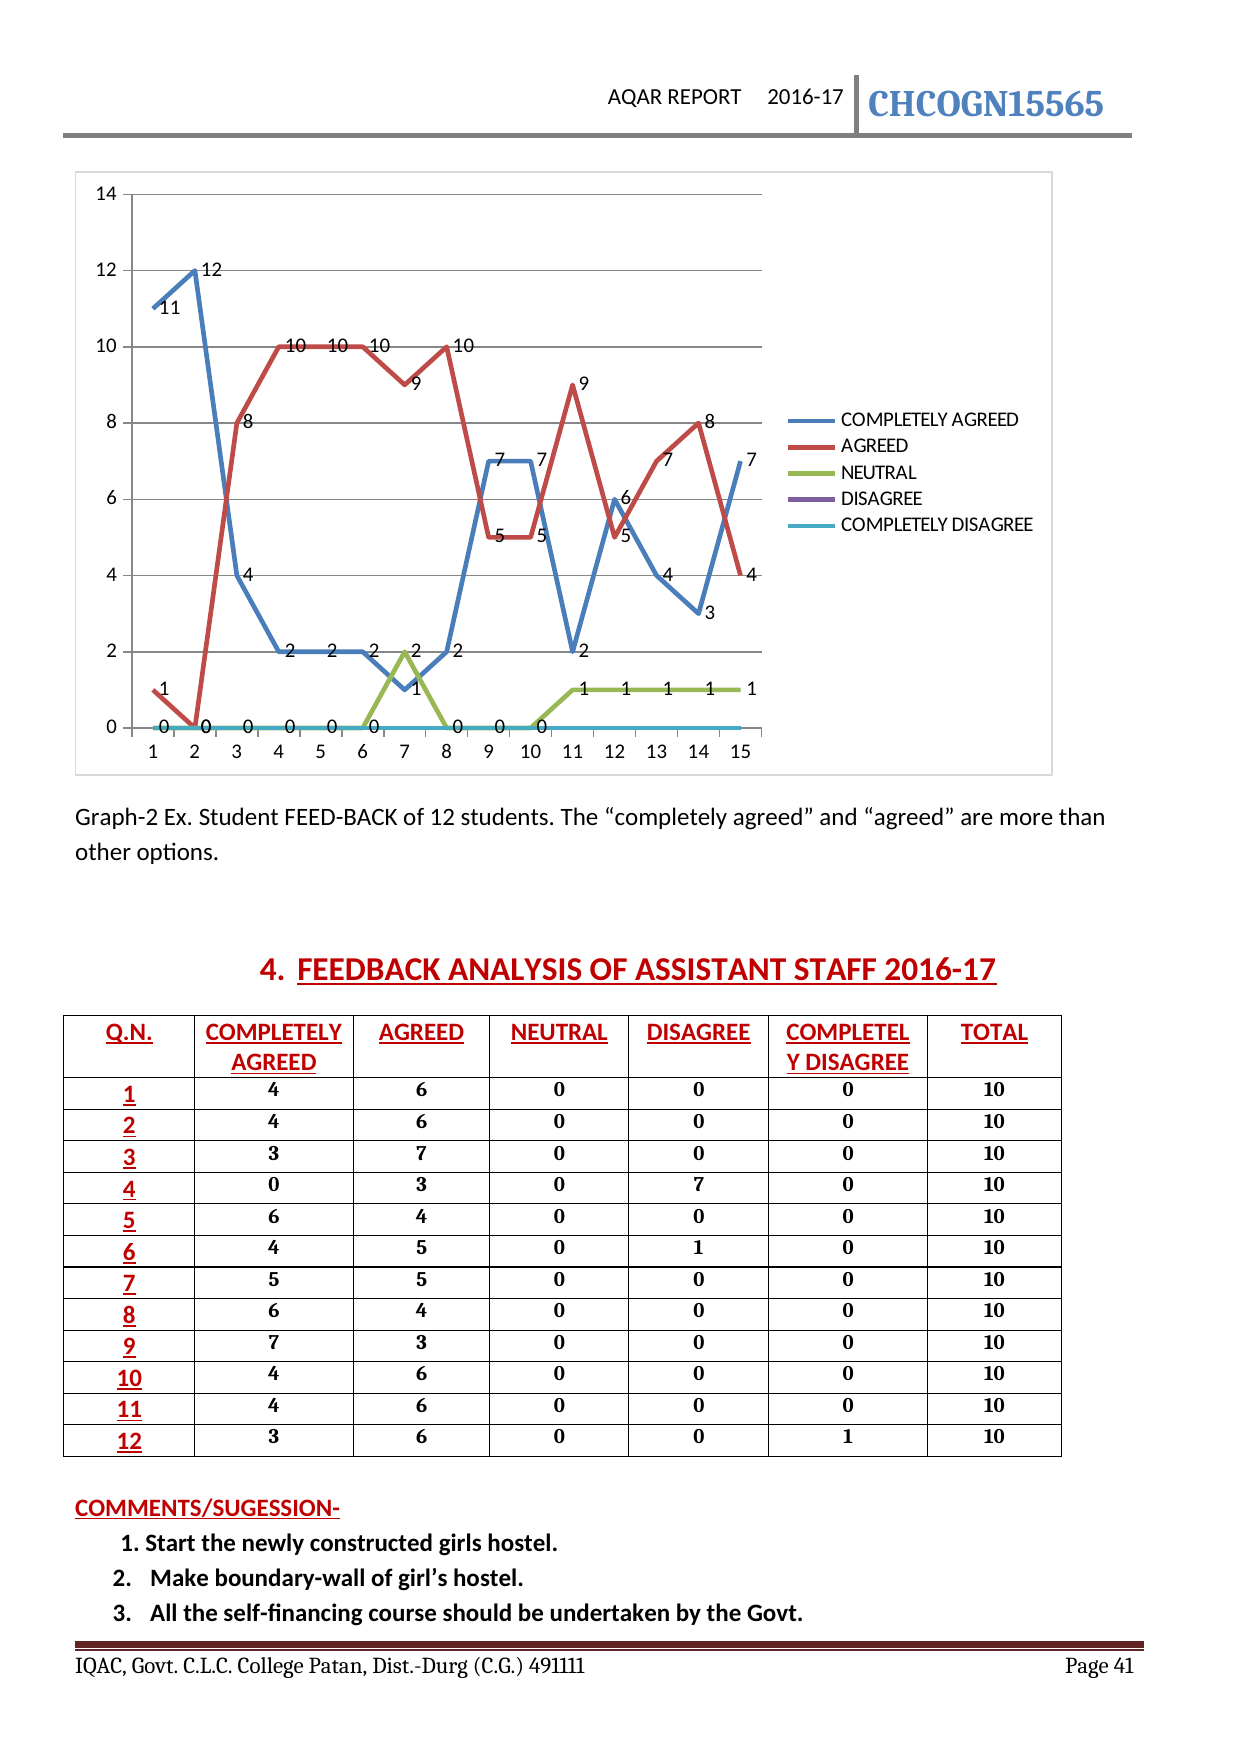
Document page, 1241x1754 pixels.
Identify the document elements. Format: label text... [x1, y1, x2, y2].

table_cell 0 [629, 1268, 768, 1298]
table_cell 0 [490, 1362, 628, 1393]
table_cell 5 [195, 1268, 353, 1298]
table_cell 0 [769, 1268, 927, 1298]
table_cell 10 [928, 1268, 1061, 1298]
table_cell 7 [354, 1141, 489, 1172]
table_cell 0 [490, 1236, 628, 1266]
table_cell 6 [195, 1204, 353, 1235]
table_cell 0 [769, 1204, 927, 1235]
table_cell 0 [769, 1331, 927, 1361]
table_cell 4 [195, 1110, 353, 1140]
text 1. Start the newly constructed girls hostel. [75, 1527, 1144, 1557]
table_cell 4 [354, 1299, 489, 1329]
table_cell 4 [195, 1362, 353, 1393]
table_cell 10 [928, 1331, 1061, 1361]
table_header TOTAL [928, 1016, 1061, 1077]
table_cell 0 [769, 1141, 927, 1172]
table_cell 0 [490, 1394, 628, 1424]
table_cell 6 [354, 1394, 489, 1424]
table_cell 1 [629, 1236, 768, 1266]
table_cell 10 [928, 1394, 1061, 1424]
table_cell 4 [195, 1394, 353, 1424]
table_header DISAGREE [629, 1016, 768, 1077]
table_header Q.N. [64, 1016, 194, 1077]
table_header AGREED [354, 1016, 489, 1077]
table_cell 0 [629, 1141, 768, 1172]
table_cell 0 [490, 1078, 628, 1108]
table_cell 6 [195, 1299, 353, 1329]
table_cell 0 [769, 1236, 927, 1266]
table_cell 7 [195, 1331, 353, 1361]
table_cell 10 [928, 1362, 1061, 1393]
table_cell 5 [354, 1236, 489, 1266]
table_cell 0 [490, 1268, 628, 1298]
list FEEDBACK ANALYSIS OF ASSISTANT STAFF 2016-17 [112, 948, 1144, 988]
table_cell 0 [490, 1299, 628, 1329]
table_cell 10 [928, 1141, 1061, 1172]
table_cell 0 [769, 1173, 927, 1203]
table_cell 1 [769, 1425, 927, 1456]
table_header NEUTRAL [490, 1016, 628, 1077]
table_cell 10 [928, 1425, 1061, 1456]
table_cell 0 [769, 1299, 927, 1329]
table_cell 0 [629, 1299, 768, 1329]
table_cell 6 [354, 1362, 489, 1393]
table_cell 3 [195, 1425, 353, 1456]
table_cell 0 [490, 1425, 628, 1456]
table_cell 10 [928, 1236, 1061, 1266]
table_cell 4 [195, 1236, 353, 1266]
table_cell 0 [490, 1110, 628, 1140]
text COMMENTS/SUGESSION- [75, 1492, 1144, 1522]
table_cell 5 [354, 1268, 489, 1298]
text Graph-2 Ex. Student FEED-BACK of 12 students. The “completely agreed” and “agreed” are more than other options. [75, 801, 1144, 867]
table_cell 0 [769, 1078, 927, 1108]
table_cell 0 [490, 1204, 628, 1235]
table_cell 6 [354, 1425, 489, 1456]
table_cell 0 [490, 1141, 628, 1172]
table_cell 0 [490, 1173, 628, 1203]
list All the self-financing course should be undertaken by the Govt. [112, 1597, 1144, 1627]
table_cell 6 [354, 1078, 489, 1108]
table_cell 7 [629, 1173, 768, 1203]
table_cell 0 [629, 1394, 768, 1424]
table_cell 0 [769, 1362, 927, 1393]
table_cell 0 [629, 1425, 768, 1456]
table_cell 10 [928, 1299, 1061, 1329]
table_cell 0 [629, 1204, 768, 1235]
table_cell 0 [629, 1110, 768, 1140]
table_cell 10 [928, 1110, 1061, 1140]
table_cell 0 [629, 1078, 768, 1108]
table_cell 6 [354, 1110, 489, 1140]
table_cell 0 [490, 1331, 628, 1361]
table_cell 3 [195, 1141, 353, 1172]
table_cell 0 [769, 1110, 927, 1140]
table_cell 0 [195, 1173, 353, 1203]
table_cell 0 [629, 1362, 768, 1393]
table_cell 10 [928, 1078, 1061, 1108]
table_cell 3 [354, 1173, 489, 1203]
table_cell 4 [354, 1204, 489, 1235]
list Make boundary-wall of girl’s hostel. [112, 1562, 1144, 1592]
table_cell 0 [769, 1394, 927, 1424]
table_cell 4 [195, 1078, 353, 1108]
table_cell 10 [928, 1204, 1061, 1235]
table_cell 0 [629, 1331, 768, 1361]
table_cell 3 [354, 1331, 489, 1361]
table_cell 10 [928, 1173, 1061, 1203]
